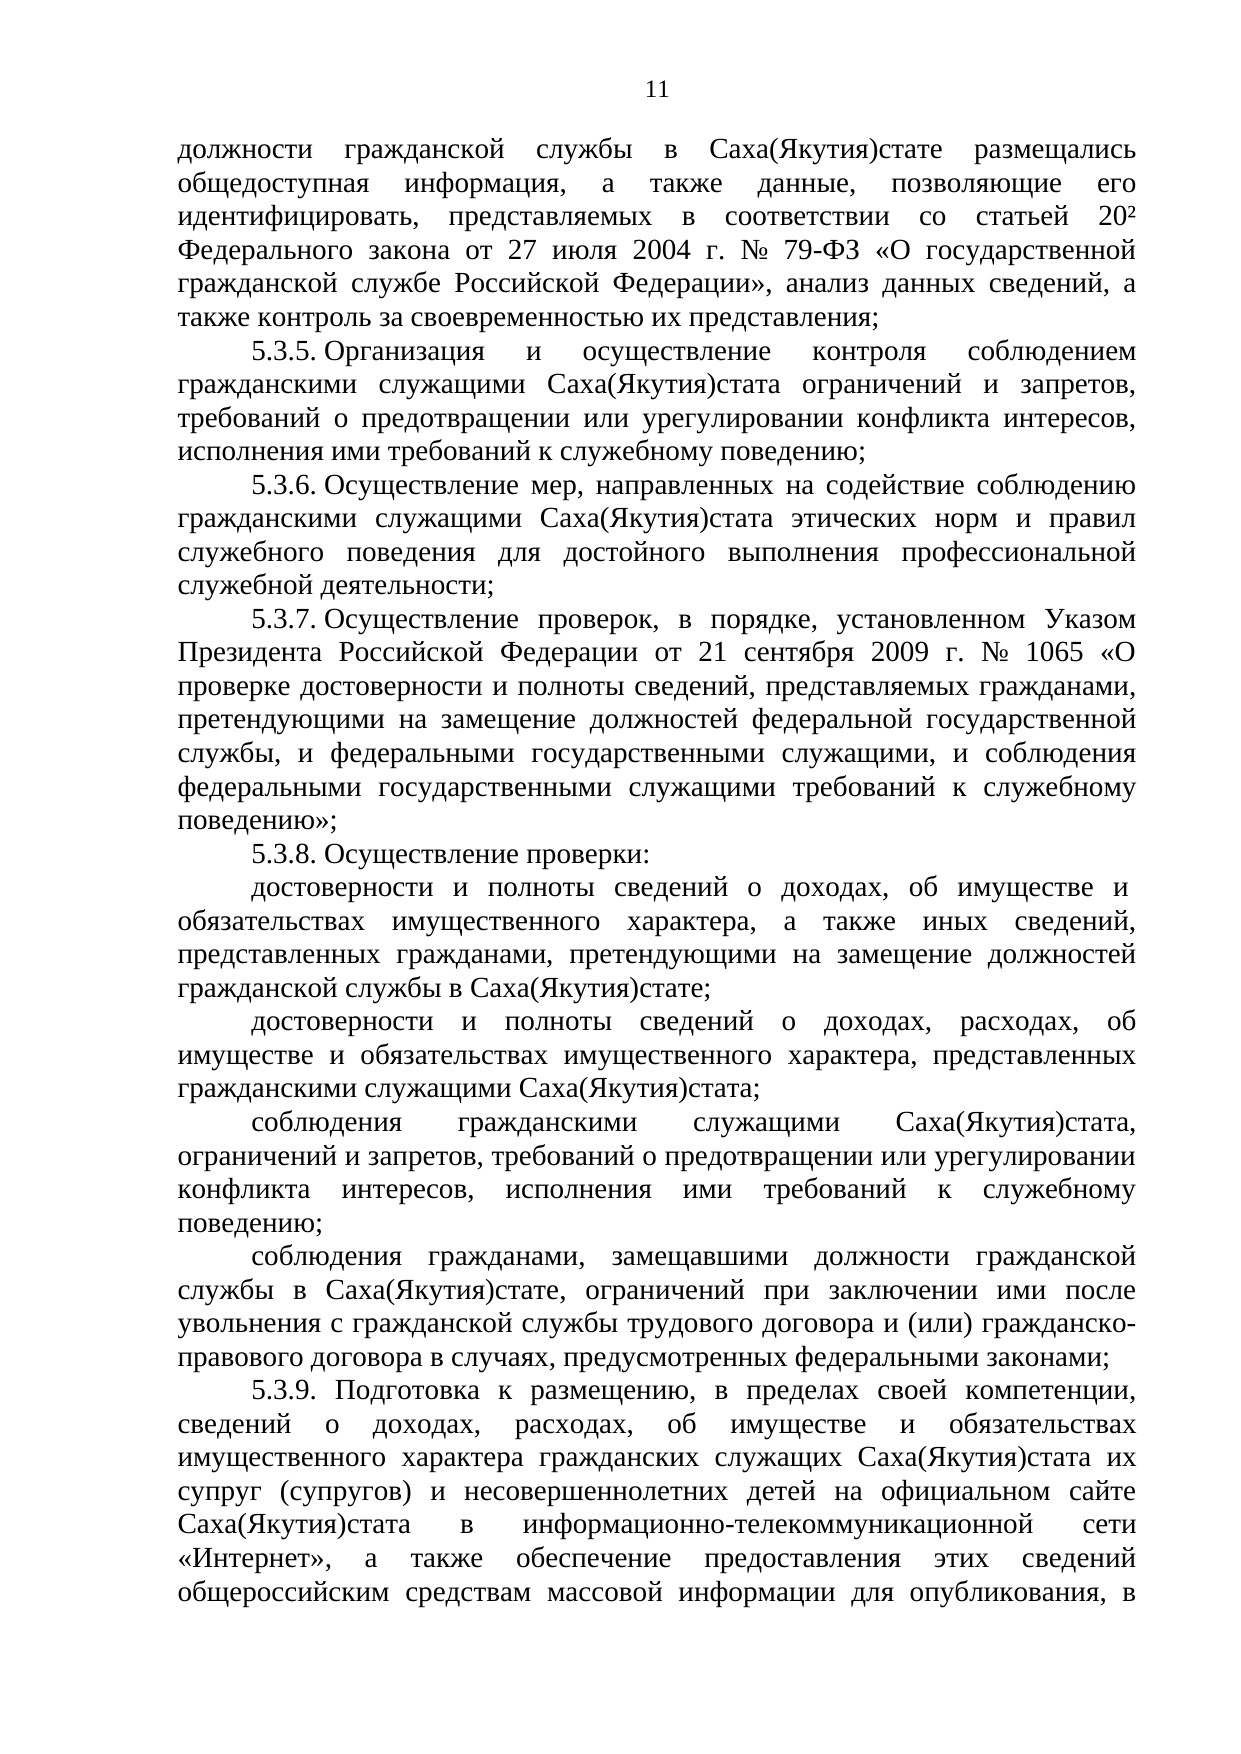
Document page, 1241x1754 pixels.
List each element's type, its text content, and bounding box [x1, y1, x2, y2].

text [177, 1372, 1137, 1607]
text 5.3.7. Осуществление проверок, в порядке, установленном Указом Президента Российской Федерации от 21 сентября 2009 г. № 1065 «О проверке достоверности и полноты сведений, представляемых гражданами, претендующими на замещение должностей федеральной государственной службы, и федеральными государственными служащими, и соблюдения федеральными государственными служащими требований к служебному поведению»; [177, 601, 1137, 836]
text 5.3.6. Осуществление мер, направленных на содействие соблюдению гражданскими служащими Саха(Якутия)стата этических норм и правил служебного поведения для достойного выполнения профессиональной служебной деятельности; [177, 467, 1137, 601]
text соблюдения гражданскими служащими Саха(Якутия)стата, ограничений и запретов, требований о предотвращении или урегулировании конфликта интересов, исполнения ими требований к служебному поведению; [177, 1104, 1137, 1238]
text достоверности и полноты сведений о доходах, об имуществе и обязательствах имущественного характера, а также иных сведений, представленных гражданами, претендующими на замещение должностей гражданской службы в Саха(Якутия)стате; [177, 869, 1137, 1003]
text 5.3.5. Организация и осуществление контроля соблюдением гражданскими служащими Саха(Якутия)стата ограничений и запретов, требований о предотвращении или урегулировании конфликта интересов, исполнения ими требований к служебному поведению; [177, 333, 1137, 467]
text 5.3.8. Осуществление проверки: [177, 836, 1137, 869]
text соблюдения гражданами, замещавшими должности гражданской службы в Саха(Якутия)стате, ограничений при заключении ими после увольнения с гражданской службы трудового договора и (или) гражданско-правового договора в случаях, предусмотренных федеральными законами; [177, 1238, 1137, 1372]
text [177, 131, 1137, 333]
text достоверности и полноты сведений о доходах, расходах, об имуществе и обязательствах имущественного характера, представленных гражданскими служащими Саха(Якутия)стата; [177, 1003, 1137, 1104]
